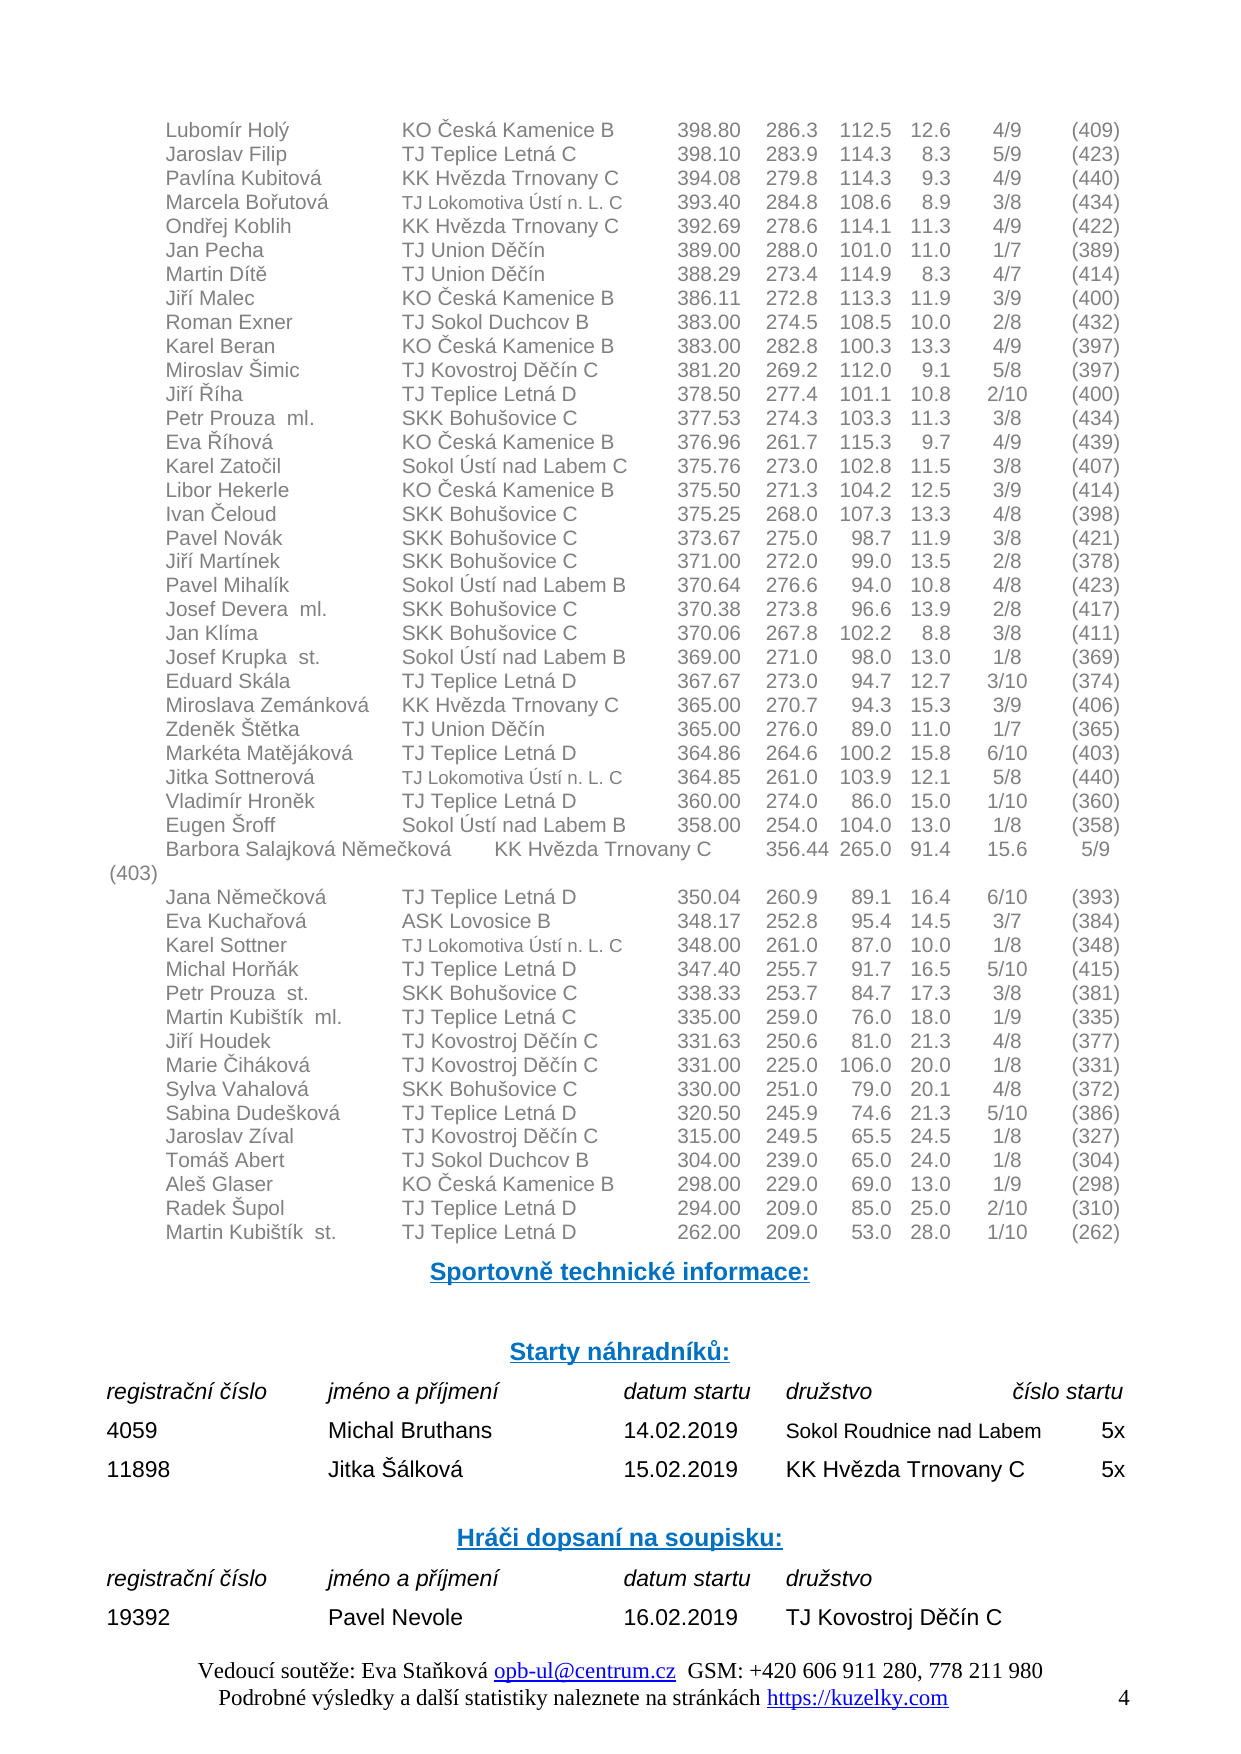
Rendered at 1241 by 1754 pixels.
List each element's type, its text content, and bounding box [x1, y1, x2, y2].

text Tomáš Abert TJ Sokol Duchcov B 304.00 239.0 65.0 24.0 1/8 (304) [106, 1148, 1134, 1172]
text Sylva Vahalová SKK Bohušovice C 330.00 251.0 79.0 20.1 4/8 (372) [106, 1076, 1134, 1100]
text 11898 Jitka Šálková 15.02.2019 KK Hvězda Trnovany C 5x [106, 1456, 1134, 1482]
text Marcela Bořutová TJ Lokomotiva Ústí n. L. C 393.40 284.8 108.6 8.9 3/8 (434) [106, 190, 1134, 214]
text Jaroslav Zíval TJ Kovostroj Děčín C 315.00 249.5 65.5 24.5 1/8 (327) [106, 1124, 1134, 1148]
text Michal Horňák TJ Teplice Letná D 347.40 255.7 91.7 16.5 5/10 (415) [106, 957, 1134, 981]
text Jitka Sottnerová TJ Lokomotiva Ústí n. L. C 364.85 261.0 103.9 12.1 5/8 (440) [106, 765, 1134, 789]
text Eva Kuchařová ASK Lovosice B 348.17 252.8 95.4 14.5 3/7 (384) [106, 909, 1134, 933]
text Jiří Malec KO Česká Kamenice B 386.11 272.8 113.3 11.9 3/9 (400) [106, 286, 1134, 310]
text Eduard Skála TJ Teplice Letná D 367.67 273.0 94.7 12.7 3/10 (374) [106, 669, 1134, 693]
text Ondřej Koblih KK Hvězda Trnovany C 392.69 278.6 114.1 11.3 4/9 (422) [106, 214, 1134, 238]
text Starty náhradníků: [94, 1337, 1145, 1366]
text Vladimír Hroněk TJ Teplice Letná D 360.00 274.0 86.0 15.0 1/10 (360) [106, 789, 1134, 813]
text registrační číslo jméno a příjmení datum startu družstvo [106, 1564, 1134, 1591]
text Miroslava Zemánková KK Hvězda Trnovany C 365.00 270.7 94.3 15.3 3/9 (406) [106, 693, 1134, 717]
text Pavel Mihalík Sokol Ústí nad Labem B 370.64 276.6 94.0 10.8 4/8 (423) [106, 573, 1134, 597]
text Radek Šupol TJ Teplice Letná D 294.00 209.0 85.0 25.0 2/10 (310) [106, 1196, 1134, 1220]
text Aleš Glaser KO Česká Kamenice B 298.00 229.0 69.0 13.0 1/9 (298) [106, 1172, 1134, 1196]
text Roman Exner TJ Sokol Duchcov B 383.00 274.5 108.5 10.0 2/8 (432) [106, 310, 1134, 334]
text Pavel Novák SKK Bohušovice C 373.67 275.0 98.7 11.9 3/8 (421) [106, 525, 1134, 549]
text Barbora Salajková Němečková KK Hvězda Trnovany C 356.44 265.0 91.4 15.6 5/9 (403) [106, 837, 1134, 885]
text Josef Devera ml. SKK Bohušovice C 370.38 273.8 96.6 13.9 2/8 (417) [106, 597, 1134, 621]
text Jiří Houdek TJ Kovostroj Děčín C 331.63 250.6 81.0 21.3 4/8 (377) [106, 1028, 1134, 1052]
text Petr Prouza st. SKK Bohušovice C 338.33 253.7 84.7 17.3 3/8 (381) [106, 981, 1134, 1004]
text Libor Hekerle KO Česká Kamenice B 375.50 271.3 104.2 12.5 3/9 (414) [106, 477, 1134, 501]
text Pavlína Kubitová KK Hvězda Trnovany C 394.08 279.8 114.3 9.3 4/9 (440) [106, 166, 1134, 190]
text Karel Sottner TJ Lokomotiva Ústí n. L. C 348.00 261.0 87.0 10.0 1/8 (348) [106, 933, 1134, 957]
text Martin Dítě TJ Union Děčín 388.29 273.4 114.9 8.3 4/7 (414) [106, 262, 1134, 286]
text 19392 Pavel Nevole 16.02.2019 TJ Kovostroj Děčín C [106, 1603, 1134, 1630]
text Karel Zatočil Sokol Ústí nad Labem C 375.76 273.0 102.8 11.5 3/8 (407) [106, 453, 1134, 477]
text Marie Čiháková TJ Kovostroj Děčín C 331.00 225.0 106.0 20.0 1/8 (331) [106, 1052, 1134, 1076]
text Miroslav Šimic TJ Kovostroj Děčín C 381.20 269.2 112.0 9.1 5/8 (397) [106, 358, 1134, 382]
text Martin Kubištík ml. TJ Teplice Letná C 335.00 259.0 76.0 18.0 1/9 (335) [106, 1004, 1134, 1028]
text Jan Klíma SKK Bohušovice C 370.06 267.8 102.2 8.8 3/8 (411) [106, 621, 1134, 645]
text Sportovně technické informace: [94, 1257, 1145, 1285]
text Markéta Matějáková TJ Teplice Letná D 364.86 264.6 100.2 15.8 6/10 (403) [106, 741, 1134, 765]
text Petr Prouza ml. SKK Bohušovice C 377.53 274.3 103.3 11.3 3/8 (434) [106, 406, 1134, 429]
text registrační číslo jméno a příjmení datum startu družstvo číslo startu [106, 1378, 1134, 1404]
text Hráči dopsaní na soupisku: [94, 1494, 1145, 1552]
text Jana Němečková TJ Teplice Letná D 350.04 260.9 89.1 16.4 6/10 (393) [106, 885, 1134, 909]
text Jiří Martínek SKK Bohušovice C 371.00 272.0 99.0 13.5 2/8 (378) [106, 549, 1134, 573]
text Jan Pecha TJ Union Děčín 389.00 288.0 101.0 11.0 1/7 (389) [106, 238, 1134, 262]
text Jaroslav Filip TJ Teplice Letná C 398.10 283.9 114.3 8.3 5/9 (423) [106, 142, 1134, 166]
text Lubomír Holý KO Česká Kamenice B 398.80 286.3 112.5 12.6 4/9 (409) [106, 118, 1134, 142]
text Ivan Čeloud SKK Bohušovice C 375.25 268.0 107.3 13.3 4/8 (398) [106, 501, 1134, 525]
text Martin Kubištík st. TJ Teplice Letná D 262.00 209.0 53.0 28.0 1/10 (262) [106, 1220, 1134, 1244]
text 4059 Michal Bruthans 14.02.2019 Sokol Roudnice nad Labem 5x [106, 1417, 1134, 1443]
text Karel Beran KO Česká Kamenice B 383.00 282.8 100.3 13.3 4/9 (397) [106, 334, 1134, 358]
text Sabina Dudešková TJ Teplice Letná D 320.50 245.9 74.6 21.3 5/10 (386) [106, 1100, 1134, 1124]
text Jiří Říha TJ Teplice Letná D 378.50 277.4 101.1 10.8 2/10 (400) [106, 382, 1134, 406]
text Zdeněk Štětka TJ Union Děčín 365.00 276.0 89.0 11.0 1/7 (365) [106, 717, 1134, 741]
text Eugen Šroff Sokol Ústí nad Labem B 358.00 254.0 104.0 13.0 1/8 (358) [106, 813, 1134, 837]
text Josef Krupka st. Sokol Ústí nad Labem B 369.00 271.0 98.0 13.0 1/8 (369) [106, 645, 1134, 669]
text Eva Říhová KO Česká Kamenice B 376.96 261.7 115.3 9.7 4/9 (439) [106, 429, 1134, 453]
